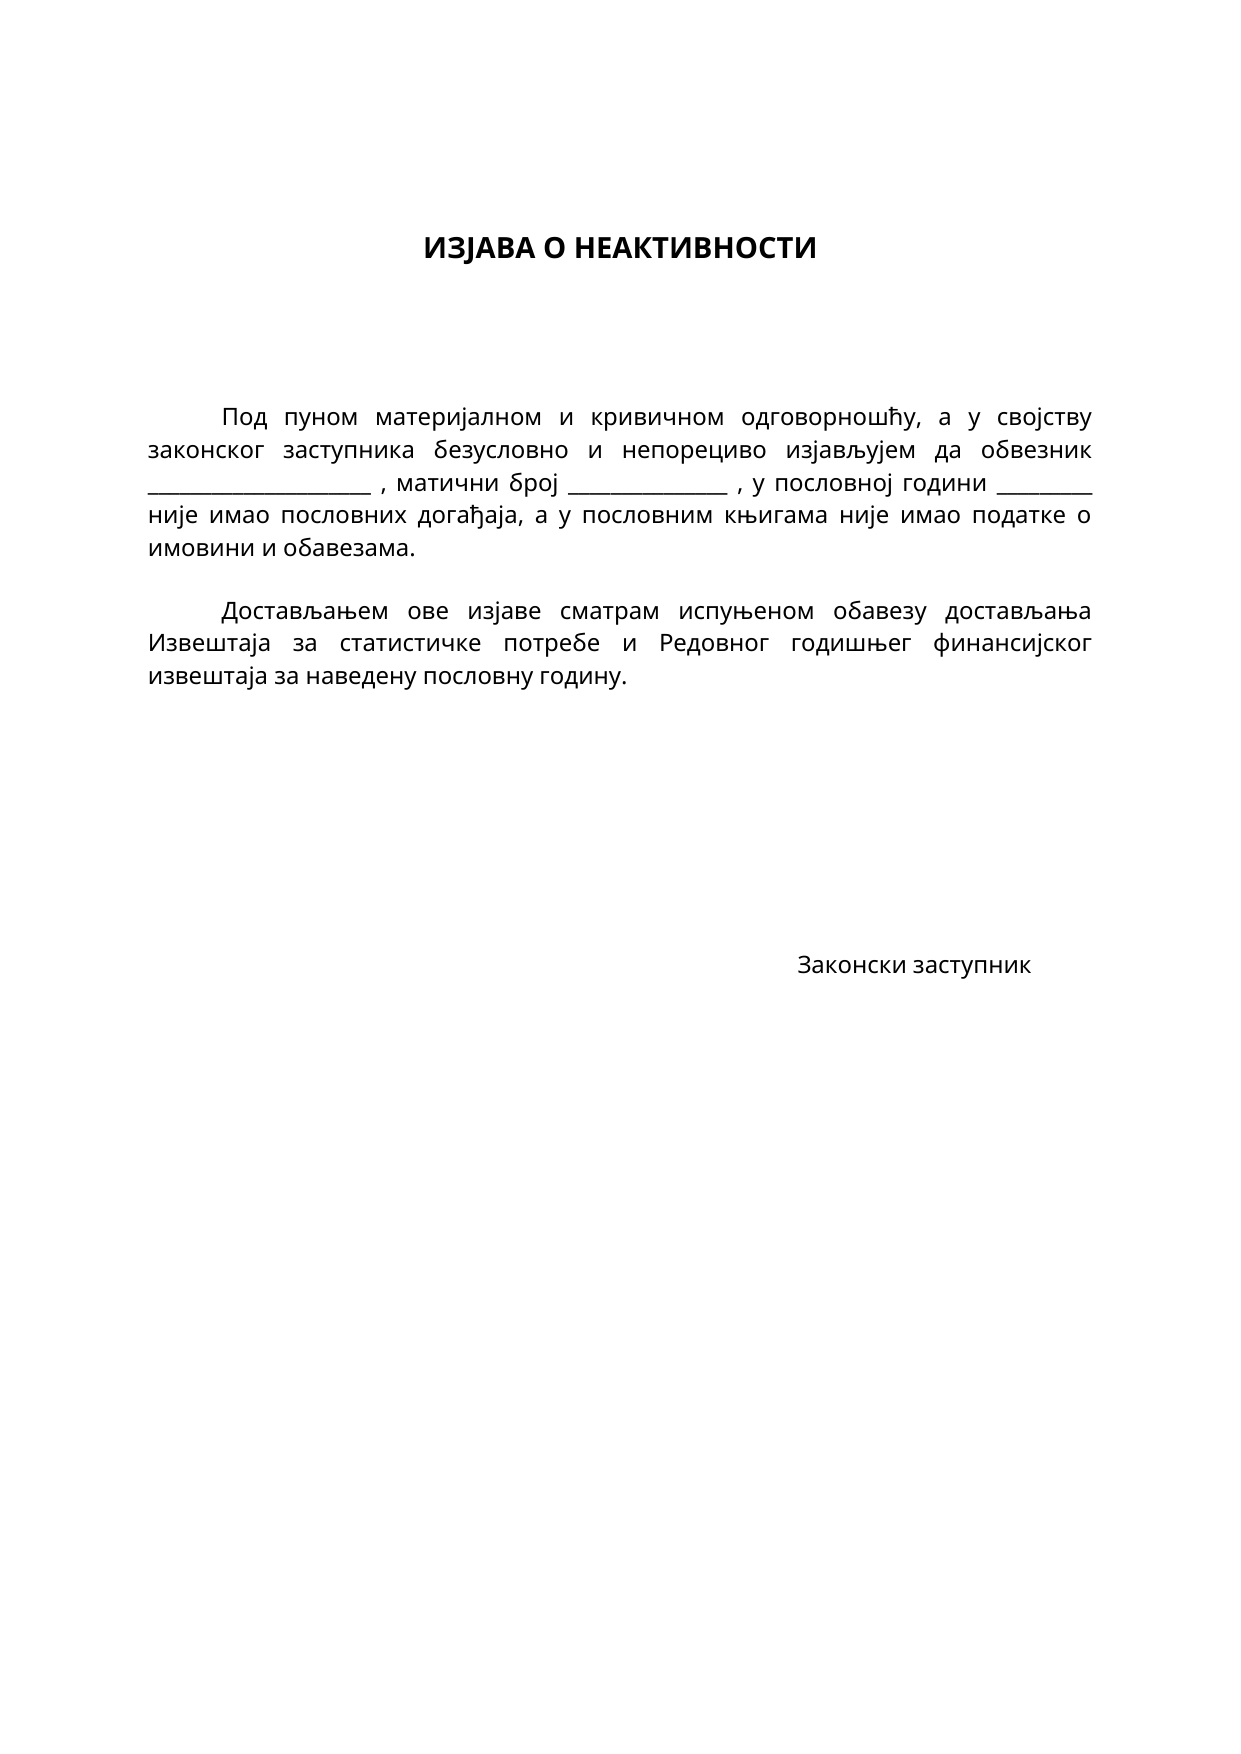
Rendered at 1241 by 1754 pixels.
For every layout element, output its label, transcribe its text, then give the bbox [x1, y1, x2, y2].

text ИЗЈАВА О НЕАКТИВНОСТИ [148, 227, 1093, 267]
text Законски заступник [148, 948, 1093, 980]
text Достављањем ове изјаве сматрам испуњеном обавезу достављања Извештаја за статистичке потребе и Редовног годишњег финансијског извештаја за наведену пословну годину. [148, 594, 1093, 691]
text Под пуном материјалном и кривичном одговорношћу, а у својству законског заступника безусловно и непорециво изјављујем да обвезник _____________________ , матични број _______________ , у пословној години _________ није имао пословних догађаја, а у пословним књигама није имао податке о имовини и обавезама. [148, 400, 1093, 563]
